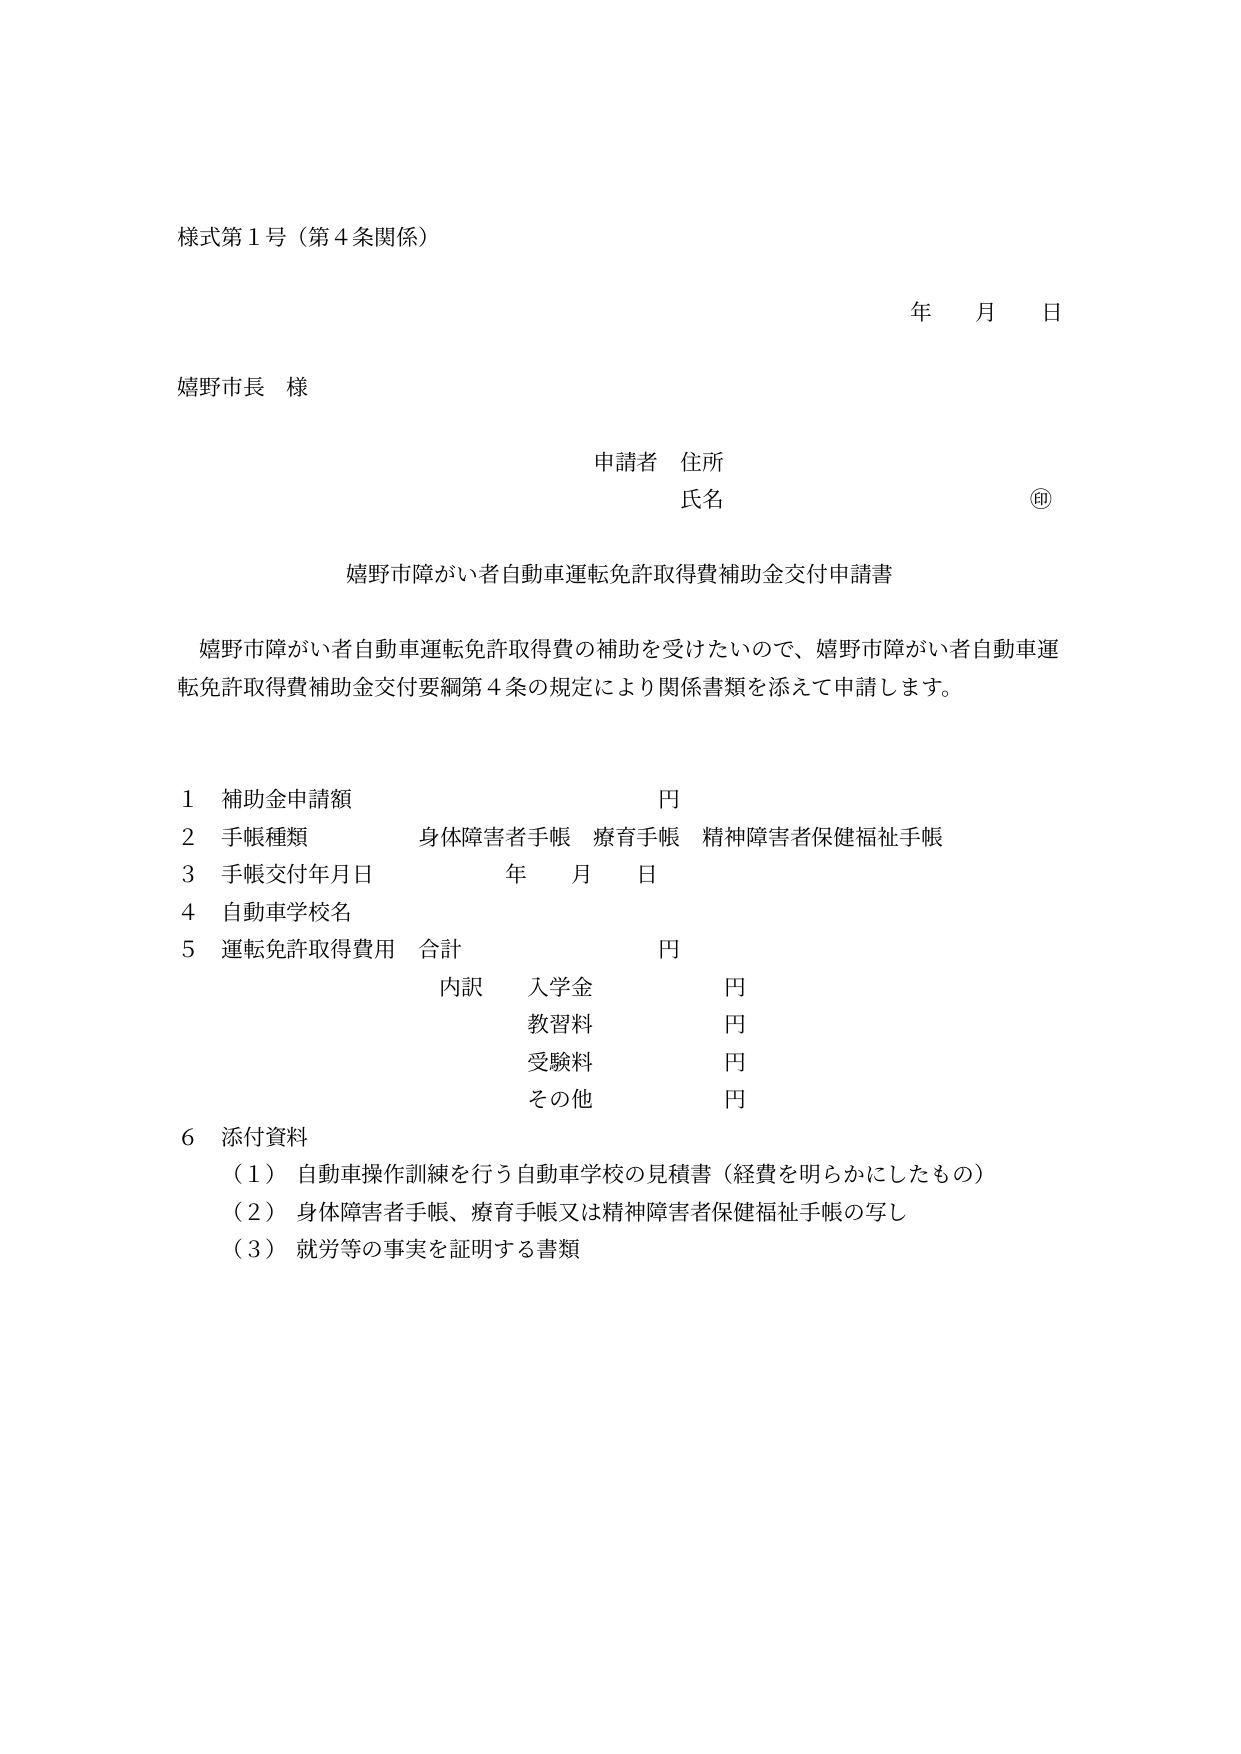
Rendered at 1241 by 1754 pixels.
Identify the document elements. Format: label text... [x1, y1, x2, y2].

text その他 円 [177, 1079, 1063, 1117]
text 嬉野市長 様 [177, 367, 1063, 404]
text 様式第１号（第４条関係） [177, 217, 1063, 254]
text ６ 添付資料 [177, 1117, 1063, 1154]
text 氏名 ㊞ [177, 479, 1063, 517]
text 内訳 入学金 円 [439, 967, 1063, 1004]
list 身体障害者手帳、療育手帳又は精神障害者保健福祉手帳の写し [221, 1192, 1063, 1229]
text ２ 手帳種類 身体障害者手帳 療育手帳 精神障害者保健福祉手帳 [177, 817, 1063, 854]
list 自動車操作訓練を行う自動車学校の見積書（経費を明らかにしたもの） [221, 1154, 1063, 1192]
text 申請者 住所 [177, 442, 1063, 479]
text 嬉野市障がい者自動車運転免許取得費の補助を受けたいので、嬉野市障がい者自動車運転免許取得費補助金交付要綱第４条の規定により関係書類を添えて申請します。 [177, 629, 1063, 704]
text ４ 自動車学校名 [177, 892, 1063, 929]
text ３ 手帳交付年月日 年 月 日 [177, 854, 1063, 892]
text 受験料 円 [177, 1042, 1063, 1079]
text ５ 運転免許取得費用 合計 円 [177, 929, 1063, 967]
list 就労等の事実を証明する書類 [221, 1229, 1063, 1267]
text 教習料 円 [177, 1004, 1063, 1042]
text 年 月 日 [177, 292, 1063, 329]
text 嬉野市障がい者自動車運転免許取得費補助金交付申請書 [177, 554, 1063, 592]
text １ 補助金申請額 円 [177, 779, 1063, 817]
